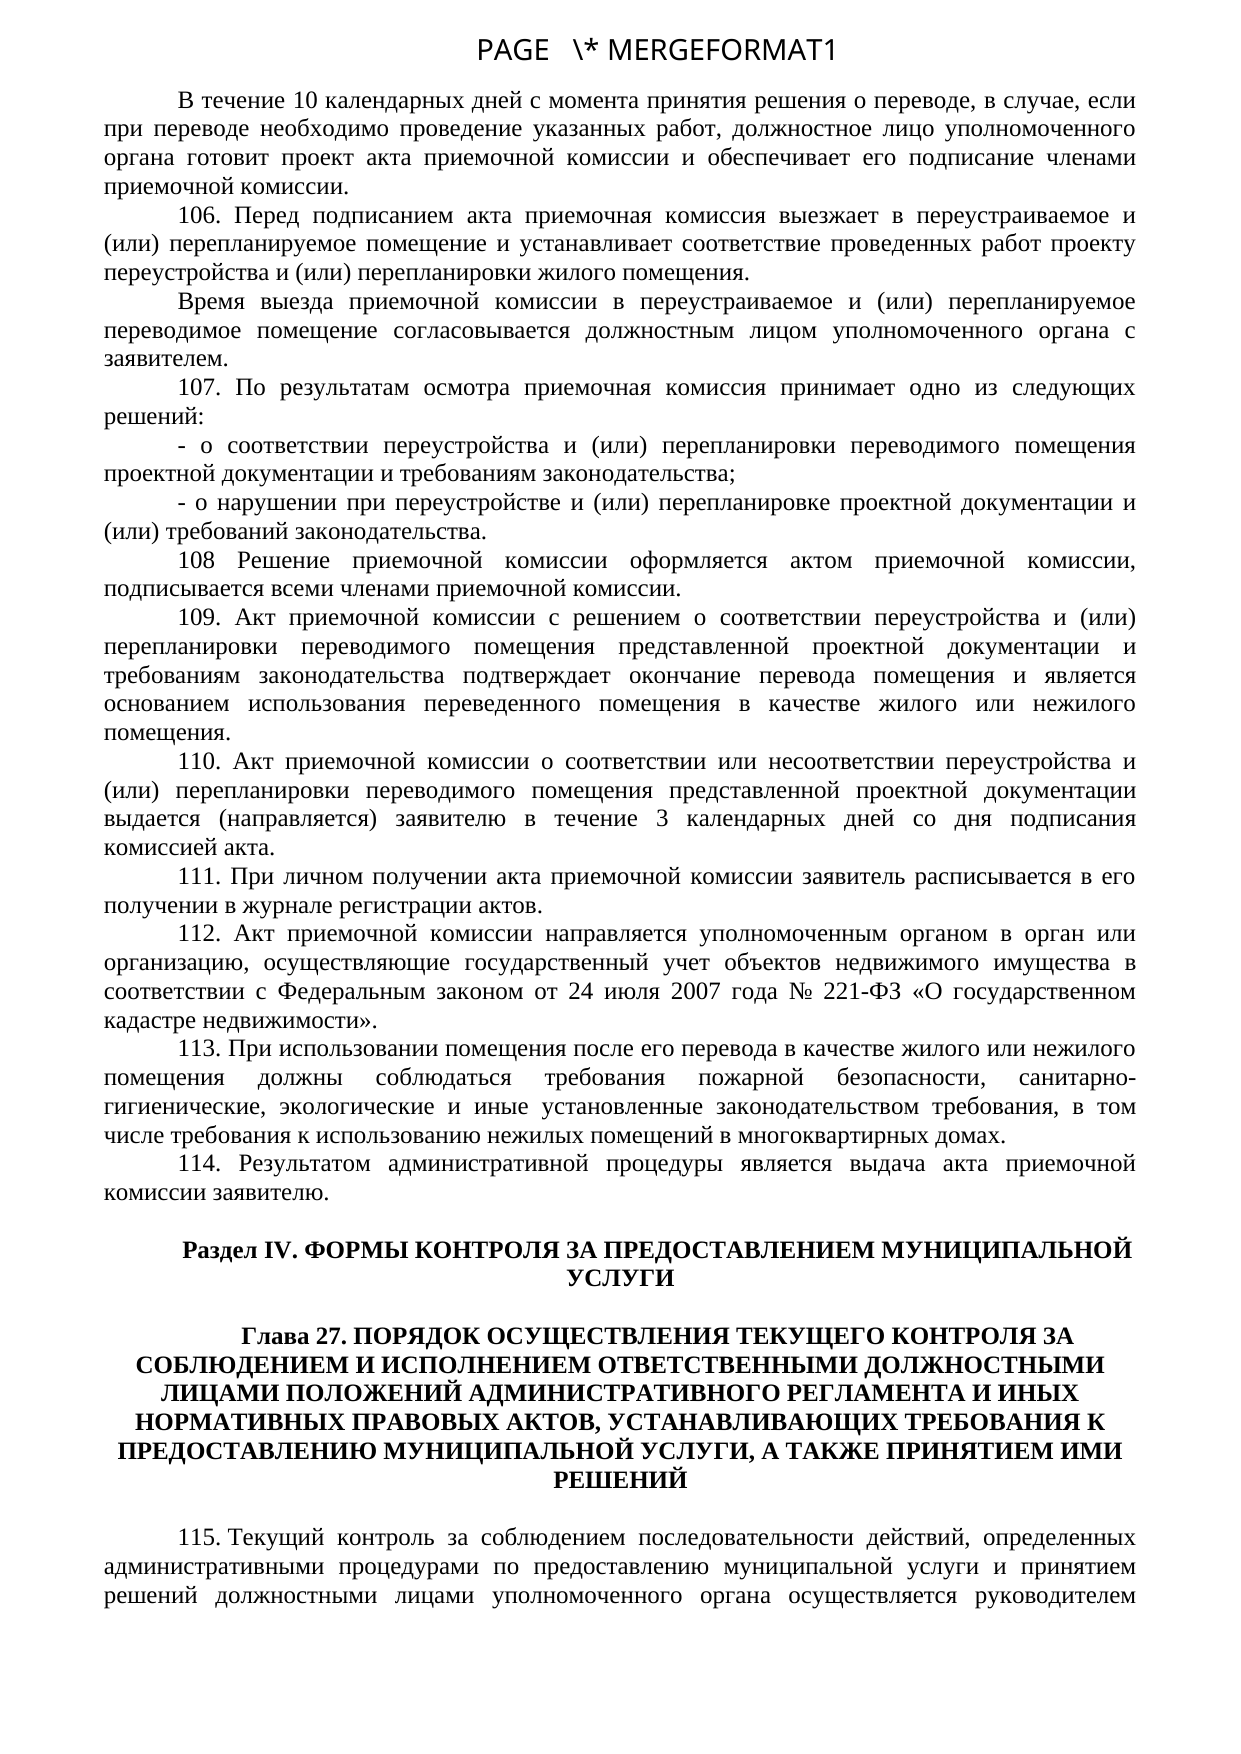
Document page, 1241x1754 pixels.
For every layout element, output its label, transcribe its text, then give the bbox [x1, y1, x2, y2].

text - о нарушении при переустройстве и (или) перепланировке проектной документации и (или) требований законодательства. [103, 487, 1137, 545]
text 114. Результатом административной процедуры является выдача акта приемочной комиссии заявителю. [103, 1148, 1137, 1206]
text 112. Акт приемочной комиссии направляется уполномоченным органом в орган или организацию, осуществляющие государственный учет объектов недвижимого имущества в соответствии с Федеральным законом от 24 июля 2007 года № 221-ФЗ «О государственном кадастре недвижимости». [103, 918, 1137, 1033]
text Глава 27. ПОРЯДОК ОСУЩЕСТВЛЕНИЯ ТЕКУЩЕГО КОНТРОЛЯ ЗА СОБЛЮДЕНИЕМ И ИСПОЛНЕНИЕМ ОТВЕТСТВЕННЫМИ ДОЛЖНОСТНЫМИ ЛИЦАМИ ПОЛОЖЕНИЙ АДМИНИСТРАТИВНОГО РЕГЛАМЕНТА И ИНЫХ НОРМАТИВНЫХ ПРАВОВЫХ АКТОВ, УСТАНАВЛИВАЮЩИХ ТРЕБОВАНИЯ К ПРЕДОСТАВЛЕНИЮ МУНИЦИПАЛЬНОЙ УСЛУГИ, А ТАКЖЕ ПРИНЯТИЕМ ИМИ РЕШЕНИЙ [103, 1321, 1137, 1493]
text 106. Перед подписанием акта приемочная комиссия выезжает в переустраиваемое и (или) перепланируемое помещение и устанавливает соответствие проведенных работ проекту переустройства и (или) перепланировки жилого помещения. [103, 200, 1137, 286]
text 110. Акт приемочной комиссии о соответствии или несоответствии переустройства и (или) перепланировки переводимого помещения представленной проектной документации выдается (направляется) заявителю в течение 3 календарных дней со дня подписания комиссией акта. [103, 746, 1137, 861]
text 109. Акт приемочной комиссии с решением о соответствии переустройства и (или) перепланировки переводимого помещения представленной проектной документации и требованиям законодательства подтверждает окончание перевода помещения и является основанием использования переведенного помещения в качестве жилого или нежилого помещения. [103, 602, 1137, 746]
text 108 Решение приемочной комиссии оформляется актом приемочной комиссии, подписывается всеми членами приемочной комиссии. [103, 545, 1137, 602]
text 113. При использовании помещения после его перевода в качестве жилого или нежилого помещения должны соблюдаться требования пожарной безопасности, санитарно-гигиенические, экологические и иные установленные законодательством требования, в том числе требования к использованию нежилых помещений в многоквартирных домах. [103, 1033, 1137, 1148]
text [103, 1522, 1137, 1608]
text Время выезда приемочной комиссии в переустраиваемое и (или) перепланируемое переводимое помещение согласовывается должностным лицом уполномоченного органа с заявителем. [103, 286, 1137, 372]
text 111. При личном получении акта приемочной комиссии заявитель расписывается в его получении в журнале регистрации актов. [103, 861, 1137, 918]
text - о соответствии переустройства и (или) перепланировки переводимого помещения проектной документации и требованиям законодательства; [103, 430, 1137, 487]
text 107. По результатам осмотра приемочная комиссия принимает одно из следующих решений: [103, 372, 1137, 430]
text В течение 10 календарных дней с момента принятия решения о переводе, в случае, если при переводе необходимо проведение указанных работ, должностное лицо уполномоченного органа готовит проект акта приемочной комиссии и обеспечивает его подписание членами приемочной комиссии. [103, 85, 1137, 200]
text Раздел IV. ФОРМЫ КОНТРОЛЯ ЗА ПРЕДОСТАВЛЕНИЕМ МУНИЦИПАЛЬНОЙ УСЛУГИ [103, 1235, 1137, 1292]
